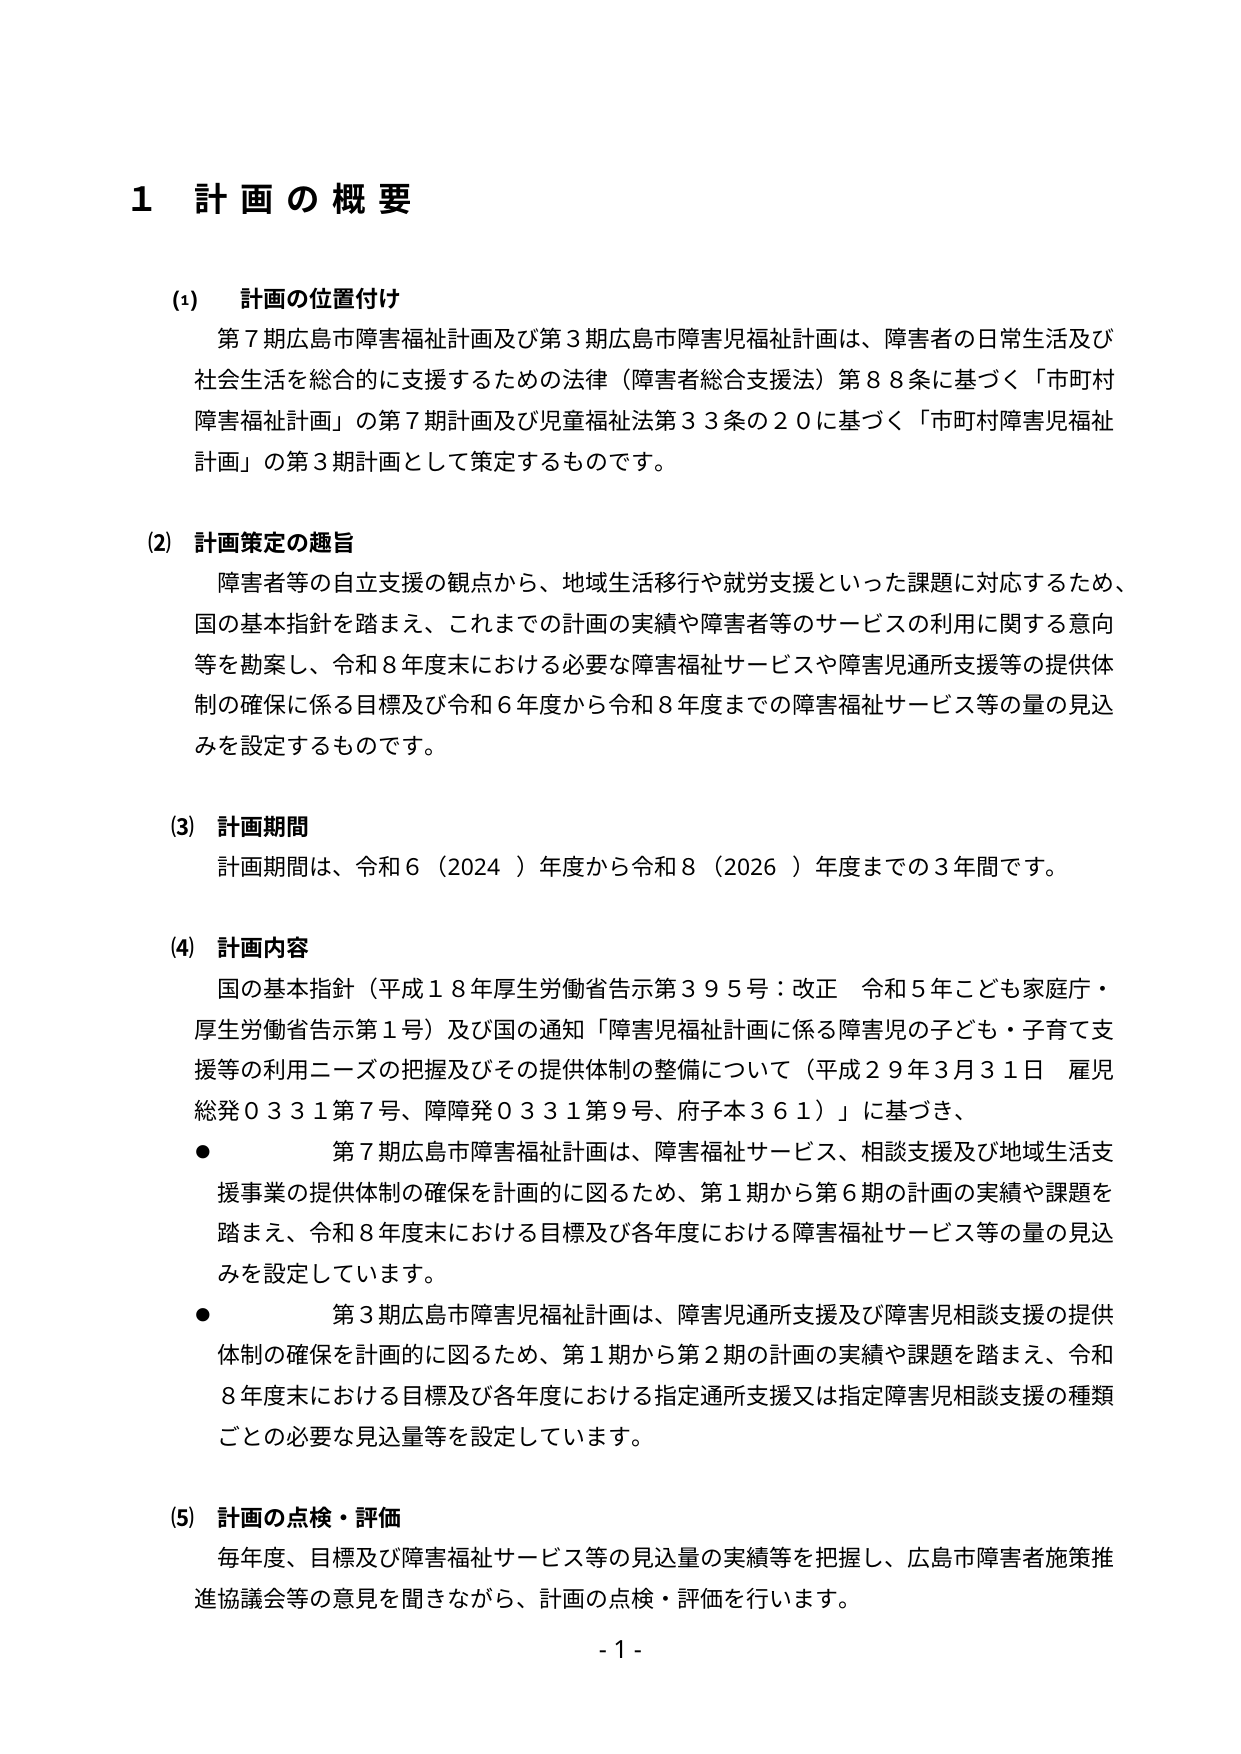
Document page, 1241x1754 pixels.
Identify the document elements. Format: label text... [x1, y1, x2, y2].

text 計画期間は、令和６（2024）年度から令和８（2026）年度までの３年間です。 [171, 848, 1115, 884]
text ⑸ 計画の点検・評価 [125, 1498, 1115, 1534]
text 障害者等の自立支援の観点から、地域生活移行や就労支援といった課題に対応するため、国の基本指針を踏まえ、これまでの計画の実績や障害者等のサービスの利用に関する意向等を勘案し、令和８年度末における必要な障害福祉サービスや障害児通所支援等の提供体制の確保に係る目標及び令和６年度から令和８年度までの障害福祉サービス等の量の見込みを設定するものです。 [171, 564, 1115, 763]
text 第７期広島市障害福祉計画及び第３期広島市障害児福祉計画は、障害者の日常生活及び社会生活を総合的に支援するための法律（障害者総合支援法）第８８条に基づく「市町村障害福祉計画」の第７期計画及び児童福祉法第３３条の２０に基づく「市町村障害児福祉計画」の第３期計画として策定するものです。 [171, 320, 1115, 478]
text 国の基本指針（平成１８年厚生労働省告示第３９５号：改正 令和５年こども家庭庁・厚生労働省告示第１号）及び国の通知「障害児福祉計画に係る障害児の子ども・子育て支援等の利用ニーズの把握及びその提供体制の整備について（平成２９年３月３１日 雇児総発０３３１第７号、障障発０３３１第９号、府子本３６１）」に基づき、 [171, 969, 1115, 1127]
text ⑵ 計画策定の趣旨 [125, 523, 1115, 559]
list 第７期広島市障害福祉計画は、障害福祉サービス、相談支援及び地域生活支援事業の提供体制の確保を計画的に図るため、第１期から第６期の計画の実績や課題を踏まえ、令和８年度末における目標及び各年度における障害福祉サービス等の量の見込みを設定しています。 [171, 1132, 1115, 1290]
text ⑶ 計画期間 [125, 808, 1115, 843]
text 毎年度、目標及び障害福祉サービス等の見込量の実績等を把握し、広島市障害者施策推進協議会等の意見を聞きながら、計画の点検・評価を行います。 [171, 1539, 1115, 1615]
text ⑴ 計画の位置付け [125, 280, 1115, 315]
text ⑷ 計画内容 [125, 929, 1115, 964]
text １ 計画の概要 [125, 161, 1115, 232]
list 第３期広島市障害児福祉計画は、障害児通所支援及び障害児相談支援の提供体制の確保を計画的に図るため、第１期から第２期の計画の実績や課題を踏まえ、令和８年度末における目標及び各年度における指定通所支援又は指定障害児相談支援の種類ごとの必要な見込量等を設定しています。 [171, 1295, 1115, 1453]
